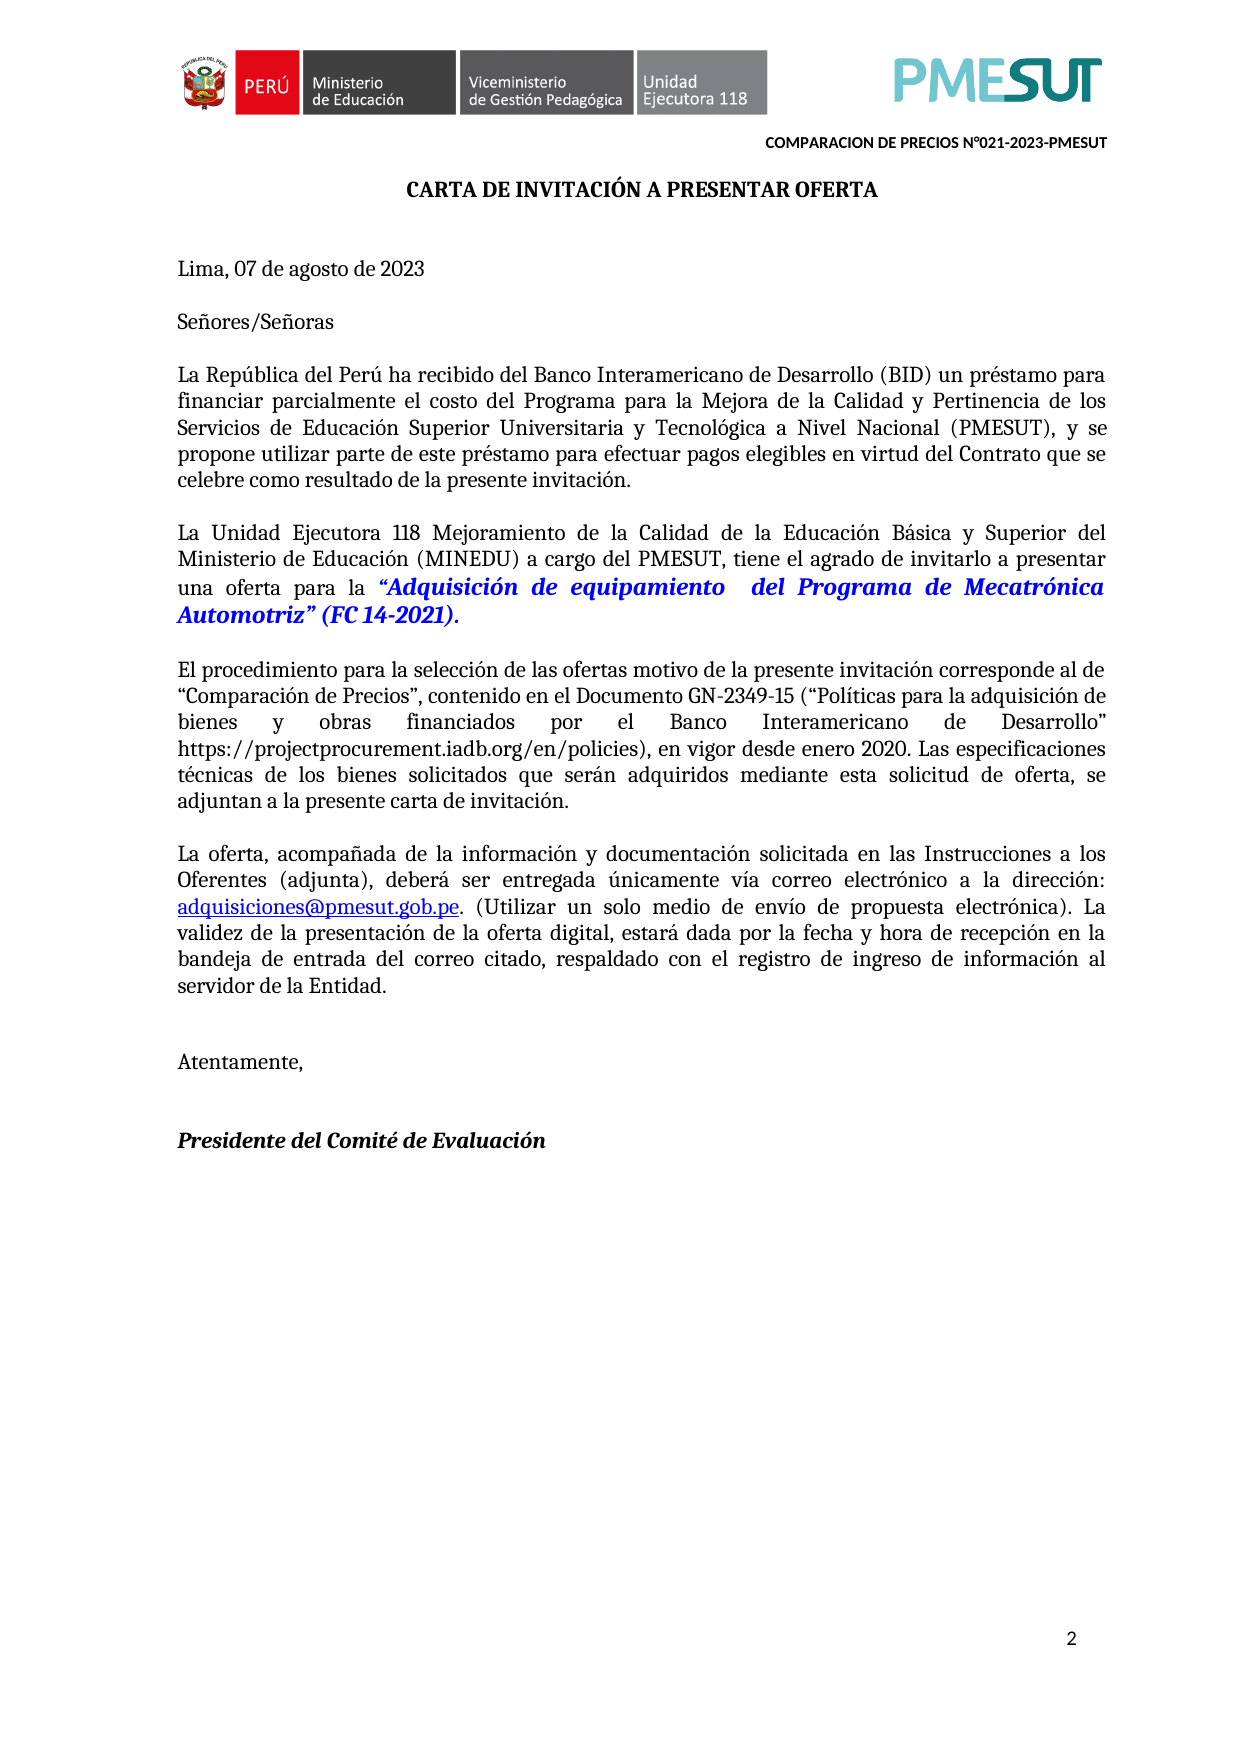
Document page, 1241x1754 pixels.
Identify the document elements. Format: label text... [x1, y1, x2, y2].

text Lima, 07 de agosto de 2023 [177, 256, 1107, 283]
picture [886, 56, 1108, 105]
text La República del Perú ha recibido del Banco Interamericano de Desarrollo (BID) un préstamo para financiar parcialmente el costo del Programa para la Mejora de la Calidad y Pertinencia de los Servicios de Educación Superior Universitaria y Tecnológica a Nivel Nacional (PMESUT), y se propone utilizar parte de este préstamo para efectuar pagos elegibles en virtud del Contrato que se celebre como resultado de la presente invitación. [177, 362, 1107, 493]
text Atentamente, [177, 1049, 1107, 1075]
text CARTA DE INVITACIÓN A PRESENTAR OFERTA [177, 177, 1107, 203]
text Presidente del Comité de Evaluación [177, 1128, 1107, 1154]
text La oferta, acompañada de la información y documentación solicitada en las Instrucciones a los Oferentes (adjunta), deberá ser entregada únicamente vía correo electrónico a la dirección: adquisiciones@pmesut.gob.pe. (Utilizar un solo medio de envío de propuesta electrónica). La validez de la presentación de la oferta digital, estará dada por la fecha y hora de recepción en la bandeja de entrada del correo citado, respaldado con el registro de ingreso de información al servidor de la Entidad. [177, 841, 1107, 999]
text Señores/Señoras [177, 309, 1107, 335]
text El procedimiento para la selección de las ofertas motivo de la presente invitación corresponde al de “Comparación de Precios”, contenido en el Documento GN-2349-15 (“Políticas para la adquisición de bienes y obras financiados por el Banco Interamericano de Desarrollo” https://projectprocurement.iadb.org/en/policies), en vigor desde enero 2020. Las especificaciones técnicas de los bienes solicitados que serán adquiridos mediante esta solicitud de oferta, se adjuntan a la presente carta de invitación. [177, 656, 1107, 814]
text La Unidad Ejecutora 118 Mejoramiento de la Calidad de la Educación Básica y Superior del Ministerio de Educación (MINEDU) a cargo del PMESUT, tiene el agrado de invitarlo a presentar una oferta para la “Adquisición de equipamiento del Programa de Mecatrónica Automotriz” (FC 14-2021). [177, 520, 1107, 630]
picture [175, 46, 772, 119]
